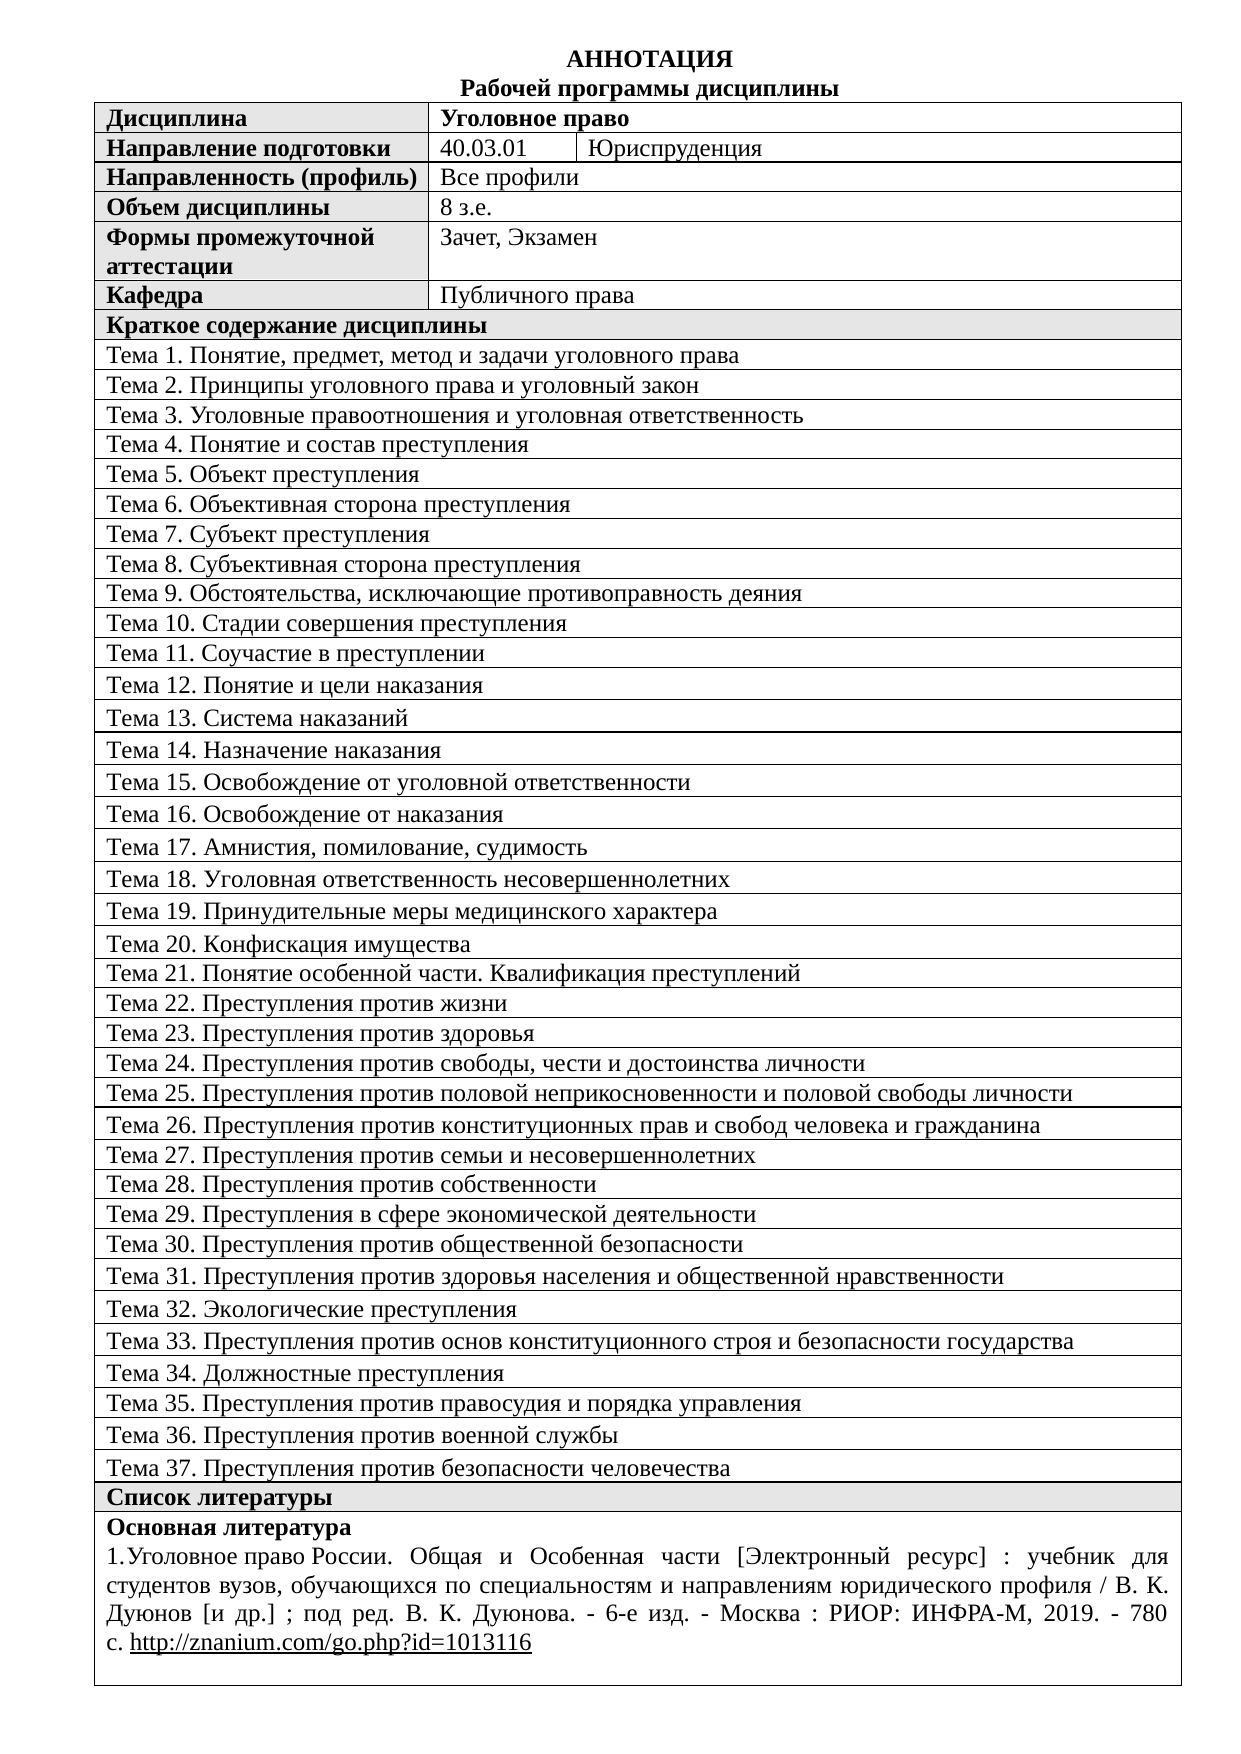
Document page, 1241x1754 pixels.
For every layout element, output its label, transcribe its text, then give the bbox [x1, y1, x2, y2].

table_cell Тема 32. Экологические преступления [95, 1291, 1181, 1322]
table_cell Направленность (профиль) [95, 163, 428, 191]
table_cell Тема 12. Понятие и цели наказания [95, 668, 1181, 699]
table_cell Тема 17. Амнистия, помилование, судимость [95, 829, 1181, 861]
table_cell Краткое содержание дисциплины [95, 310, 1181, 339]
table_cell Тема 31. Преступления против здоровья населения и общественной нравственности [95, 1259, 1181, 1290]
table_cell Тема 25. Преступления против половой неприкосновенности и половой свободы личности [95, 1078, 1181, 1106]
table_cell Тема 22. Преступления против жизни [95, 988, 1181, 1017]
table_header Уголовное право [429, 103, 1181, 132]
table_cell Тема 10. Стадии совершения преступления [95, 608, 1181, 637]
table_cell Юриспруденция [577, 133, 1181, 161]
table_cell Тема 33. Преступления против основ конституционного строя и безопасности государства [95, 1324, 1181, 1355]
table_cell 8 з.е. [429, 192, 1181, 221]
table_cell Тема 6. Объективная сторона преступления [95, 489, 1181, 518]
table_cell Тема 9. Обстоятельства, исключающие противоправность деяния [95, 579, 1181, 607]
table_cell Объем дисциплины [95, 192, 428, 221]
table_cell Тема 20. Конфискация имущества [95, 926, 1181, 957]
table_cell Тема 28. Преступления против собственности [95, 1170, 1181, 1198]
text Рабочей программы дисциплины [118, 73, 1181, 102]
table_cell Тема 27. Преступления против семьи и несовершеннолетних [95, 1140, 1181, 1168]
table_cell Формы промежуточной аттестации [95, 222, 428, 279]
table_cell Тема 21. Понятие особенной части. Квалификация преступлений [95, 959, 1181, 987]
table_cell Тема 14. Назначение наказания [95, 733, 1181, 764]
table_cell Направление подготовки [95, 133, 428, 161]
table_cell Тема 16. Освобождение от наказания [95, 797, 1181, 828]
table_cell Тема 30. Преступления против общественной безопасности [95, 1229, 1181, 1258]
table_cell Тема 35. Преступления против правосудия и порядка управления [95, 1388, 1181, 1417]
table_cell Тема 1. Понятие, предмет, метод и задачи уголовного права [95, 340, 1181, 369]
table_cell Все профили [429, 163, 1181, 191]
table_cell 40.03.01 [429, 133, 576, 161]
table_cell Тема 29. Преступления в сфере экономической деятельности [95, 1199, 1181, 1228]
table_cell Кафедра [95, 281, 428, 309]
table_cell Тема 2. Принципы уголовного права и уголовный закон [95, 370, 1181, 399]
text АННОТАЦИЯ [118, 44, 1181, 73]
table_cell Тема 24. Преступления против свободы, чести и достоинства личности [95, 1048, 1181, 1077]
table_cell Тема 34. Должностные преступления [95, 1356, 1181, 1387]
table_cell Тема 23. Преступления против здоровья [95, 1018, 1181, 1047]
table_cell Публичного права [429, 281, 1181, 309]
table_cell Зачет, Экзамен [429, 222, 1181, 279]
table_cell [95, 1512, 1181, 1685]
table_cell Тема 8. Субъективная сторона преступления [95, 549, 1181, 577]
table_cell Тема 19. Принудительные меры медицинского характера [95, 894, 1181, 925]
table_cell Список литературы [95, 1483, 1181, 1511]
table_cell Тема 7. Субъект преступления [95, 519, 1181, 548]
table_cell Тема 15. Освобождение от уголовной ответственности [95, 765, 1181, 796]
table_cell Тема 37. Преступления против безопасности человечества [95, 1450, 1181, 1481]
table_header Дисциплина [95, 103, 428, 132]
table_cell Тема 4. Понятие и состав преступления [95, 430, 1181, 458]
table_cell Тема 26. Преступления против конституционных прав и свобод человека и гражданина [95, 1108, 1181, 1139]
table_cell Тема 18. Уголовная ответственность несовершеннолетних [95, 862, 1181, 893]
table_cell Тема 5. Объект преступления [95, 459, 1181, 488]
table_cell Тема 36. Преступления против военной службы [95, 1418, 1181, 1449]
table_cell Тема 11. Соучастие в преступлении [95, 638, 1181, 667]
table_cell Тема 3. Уголовные правоотношения и уголовная ответственность [95, 400, 1181, 428]
table_cell Тема 13. Система наказаний [95, 700, 1181, 731]
